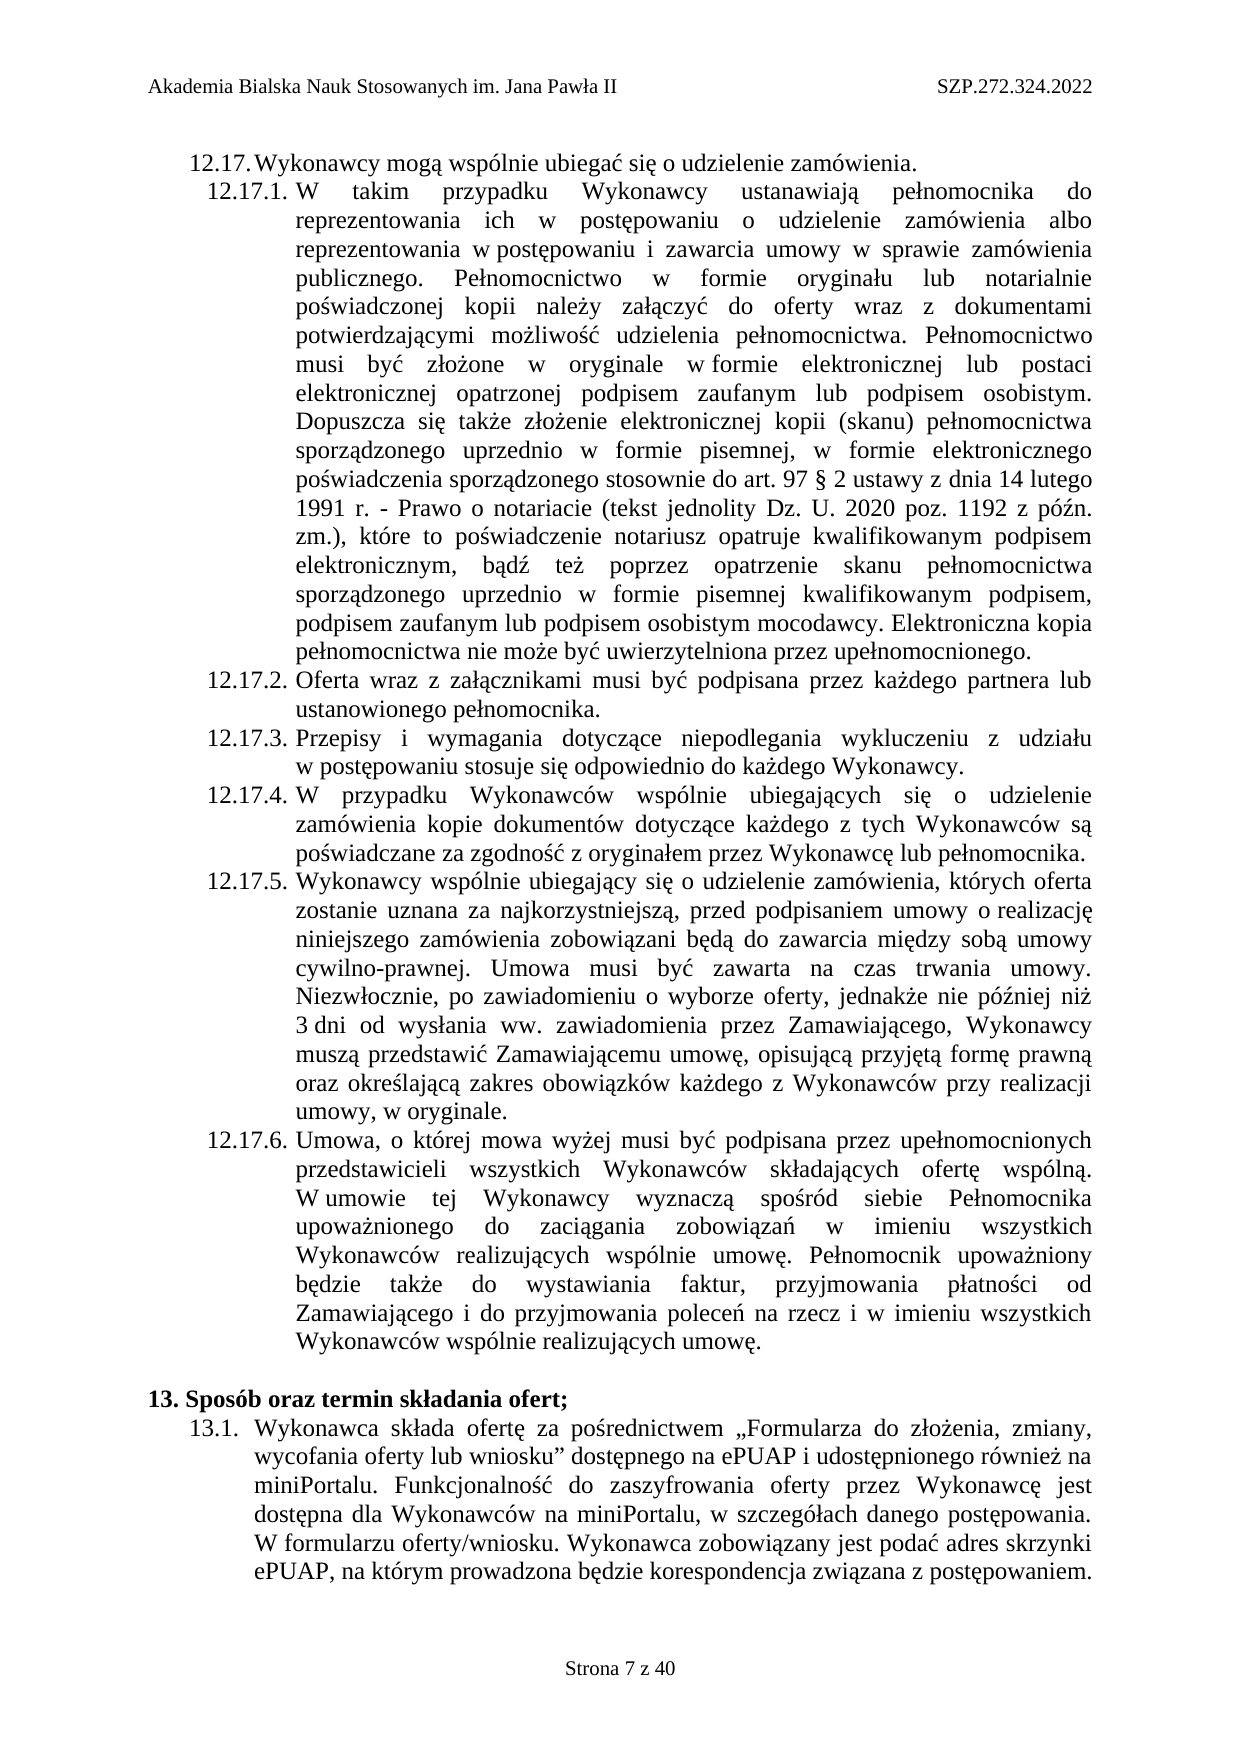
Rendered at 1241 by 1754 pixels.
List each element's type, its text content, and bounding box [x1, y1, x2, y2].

list Wykonawca składa ofertę za pośrednictwem „Formularza do złożenia, zmiany, wycofania oferty lub wniosku” dostępnego na ePUAP i udostępnionego również na miniPortalu. Funkcjonalność do zaszyfrowania oferty przez Wykonawcę jest dostępna dla Wykonawców na miniPortalu, w szczegółach danego postępowania. W formularzu oferty/wniosku. Wykonawca zobowiązany jest podać adres skrzynki ePUAP, na którym prowadzona będzie korespondencja związana z postępowaniem. [189, 1413, 1093, 1585]
list W takim przypadku Wykonawcy ustanawiają pełnomocnika do reprezentowania ich w postępowaniu o udzielenie zamówienia albo reprezentowania w postępowaniu i zawarcia umowy w sprawie zamówienia publicznego. Pełnomocnictwo w formie oryginału lub notarialnie poświadczonej kopii należy załączyć do oferty wraz z dokumentami potwierdzającymi możliwość udzielenia pełnomocnictwa. Pełnomocnictwo musi być złożone w oryginale w formie elektronicznej lub postaci elektronicznej opatrzonej podpisem zaufanym lub podpisem osobistym. Dopuszcza się także złożenie elektronicznej kopii (skanu) pełnomocnictwa sporządzonego uprzednio w formie pisemnej, w formie elektronicznego poświadczenia sporządzonego stosownie do art. 97 § 2 ustawy z dnia 14 lutego 1991 r. - Prawo o notariacie (tekst jednolity Dz. U. 2020 poz. 1192 z późn. zm.), które to poświadczenie notariusz opatruje kwalifikowanym podpisem elektronicznym, bądź też poprzez opatrzenie skanu pełnomocnictwa sporządzonego uprzednio w formie pisemnej kwalifikowanym podpisem, podpisem zaufanym lub podpisem osobistym mocodawcy. Elektroniczna kopia pełnomocnictwa nie może być uwierzytelniona przez upełnomocnionego. [207, 176, 1093, 665]
list Przepisy i wymagania dotyczące niepodlegania wykluczeniu z udziału w postępowaniu stosuje się odpowiednio do każdego Wykonawcy. [207, 723, 1093, 780]
list Wykonawcy mogą wspólnie ubiegać się o udzielenie zamówienia. [189, 148, 1093, 176]
list Oferta wraz z załącznikami musi być podpisana przez każdego partnera lub ustanowionego pełnomocnika. [207, 665, 1093, 723]
list W przypadku Wykonawców wspólnie ubiegających się o udzielenie zamówienia kopie dokumentów dotyczące każdego z tych Wykonawców są poświadczane za zgodność z oryginałem przez Wykonawcę lub pełnomocnika. [207, 780, 1093, 866]
list Sposób oraz termin składania ofert; [148, 1384, 1093, 1413]
list Wykonawcy wspólnie ubiegający się o udzielenie zamówienia, których oferta zostanie uznana za najkorzystniejszą, przed podpisaniem umowy o realizację niniejszego zamówienia zobowiązani będą do zawarcia między sobą umowy cywilno-prawnej. Umowa musi być zawarta na czas trwania umowy. Niezwłocznie, po zawiadomieniu o wyborze oferty, jednakże nie później niż 3 dni od wysłania ww. zawiadomienia przez Zamawiającego, Wykonawcy muszą przedstawić Zamawiającemu umowę, opisującą przyjętą formę prawną oraz określającą zakres obowiązków każdego z Wykonawców przy realizacji umowy, w oryginale. [207, 866, 1093, 1125]
list Umowa, o której mowa wyżej musi być podpisana przez upełnomocnionych przedstawicieli wszystkich Wykonawców składających ofertę wspólną. W umowie tej Wykonawcy wyznaczą spośród siebie Pełnomocnika upoważnionego do zaciągania zobowiązań w imieniu wszystkich Wykonawców realizujących wspólnie umowę. Pełnomocnik upoważniony będzie także do wystawiania faktur, przyjmowania płatności od Zamawiającego i do przyjmowania poleceń na rzecz i w imieniu wszystkich Wykonawców wspólnie realizujących umowę. [207, 1125, 1093, 1355]
